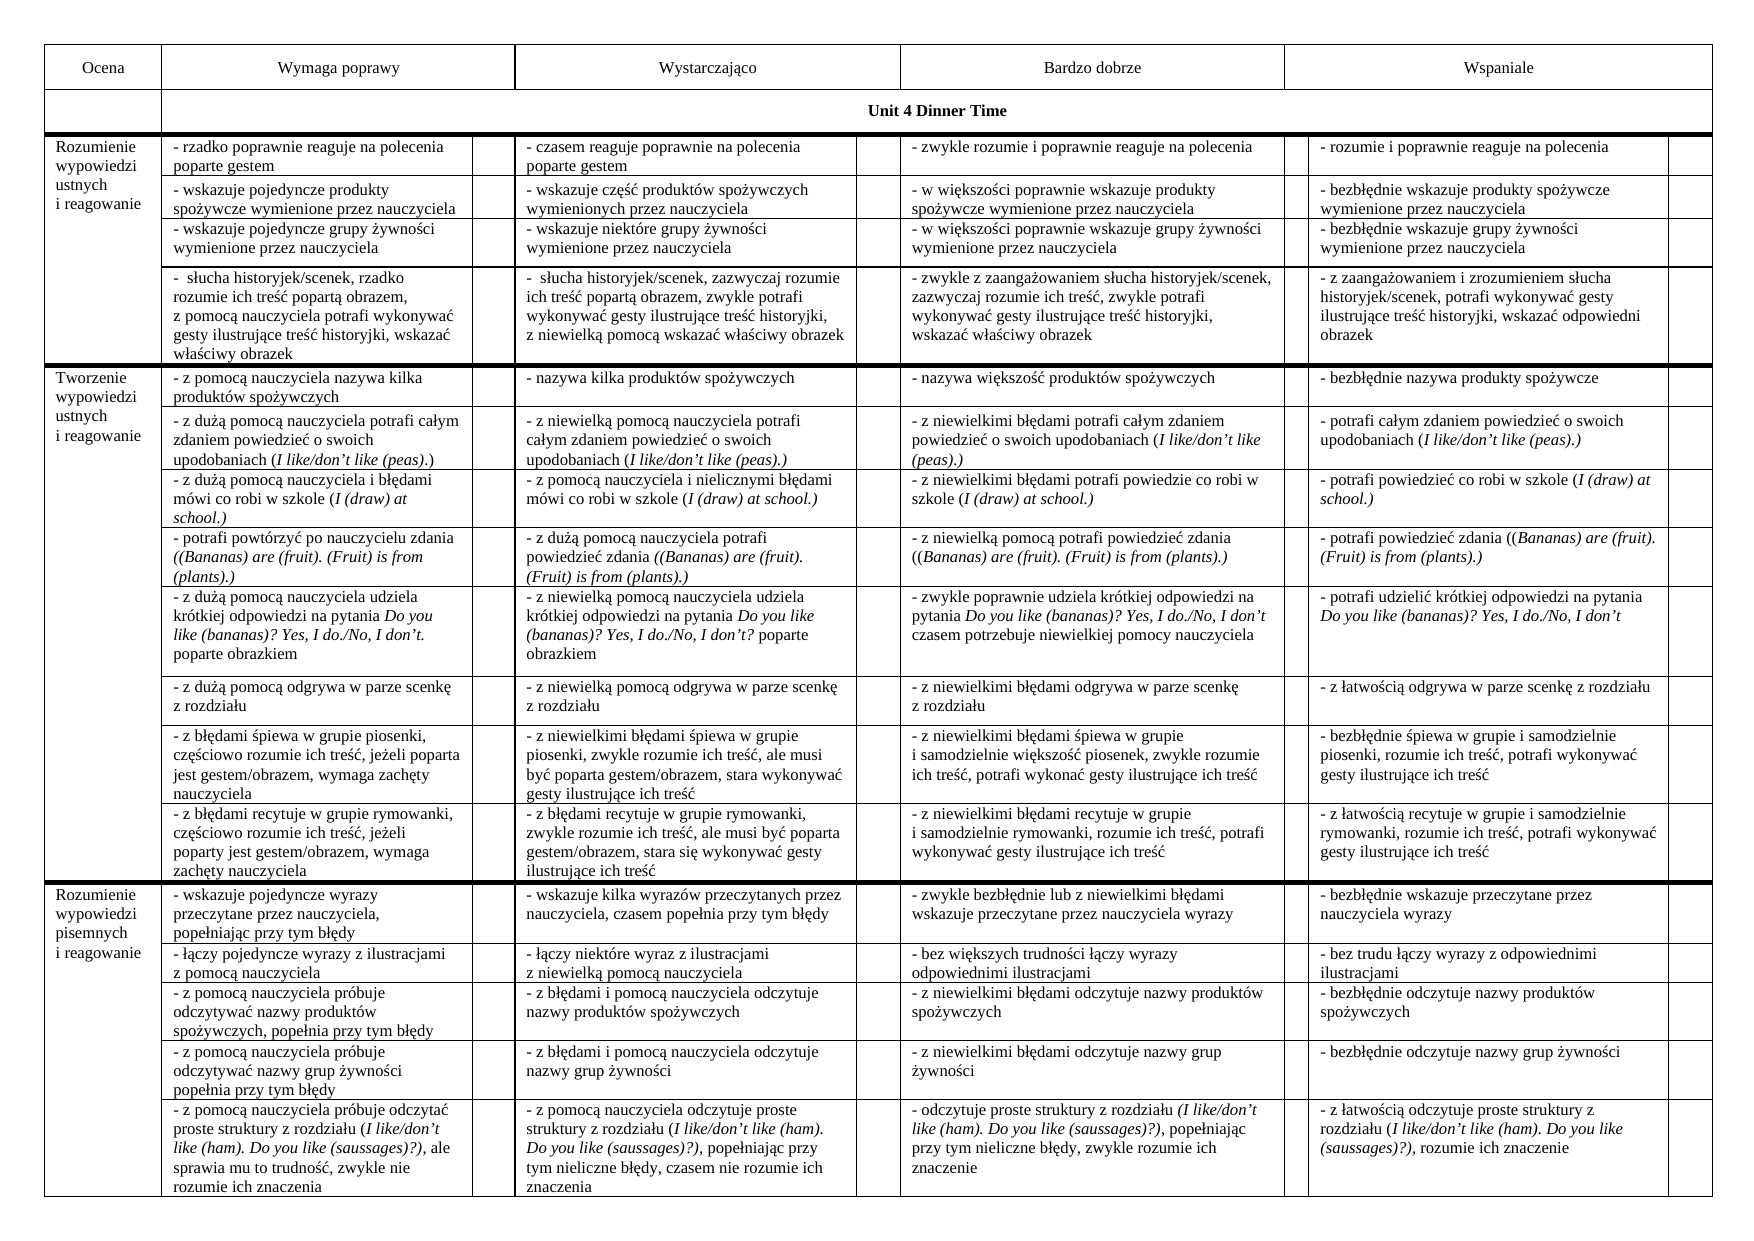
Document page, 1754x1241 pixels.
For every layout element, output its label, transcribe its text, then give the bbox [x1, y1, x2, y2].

table_cell [1669, 137, 1712, 175]
table_cell [473, 677, 514, 725]
table_cell [1669, 804, 1712, 880]
table_cell [857, 804, 900, 880]
table_cell [857, 268, 900, 363]
table_cell [473, 983, 514, 1040]
table_cell - bez trudu łączy wyrazy z odpowiednimi ilustracjami [1309, 944, 1668, 982]
table_cell - bezbłędnie śpiewa w grupie i samodzielnie piosenki, rozumie ich treść, potrafi wykonywać gesty ilustrujące ich treść [1309, 726, 1668, 803]
table_cell [857, 137, 900, 175]
table_cell - łączy pojedyncze wyrazy z ilustracjami z pomocą nauczyciela [162, 944, 472, 982]
table_cell - z niewielkimi błędami odczytuje nazwy produktów spożywczych [901, 983, 1284, 1040]
table_cell Rozumienie wypowiedzi ustnych i reagowanie [45, 137, 161, 363]
table_cell [857, 726, 900, 803]
table_cell [1285, 983, 1308, 1040]
table_cell [473, 804, 514, 880]
table_cell Ocena [45, 45, 161, 88]
table_cell [1669, 407, 1712, 468]
table_cell [857, 407, 900, 468]
table_cell - wskazuje pojedyncze wyrazy przeczytane przez nauczyciela, popełniając przy tym błędy [162, 885, 472, 942]
table_cell [473, 726, 514, 803]
table_cell [1669, 944, 1712, 982]
table_cell - z błędami i pomocą nauczyciela odczytuje nazwy grup żywności [516, 1041, 856, 1099]
table_cell [1669, 268, 1712, 363]
table_cell - słucha historyjek/scenek, rzadko rozumie ich treść popartą obrazem, z pomocą nauczyciela potrafi wykonywać gesty ilustrujące treść historyjki, wskazać właściwy obrazek [162, 268, 472, 363]
table_cell [1285, 885, 1308, 942]
table_cell Wymaga poprawy [162, 45, 514, 88]
table_cell - z dużą pomocą odgrywa w parze scenkę z rozdziału [162, 677, 472, 725]
table_cell - z dużą pomocą nauczyciela potrafi całym zdaniem powiedzieć o swoich upodobaniach (I like/don’t like (peas).) [162, 407, 472, 468]
table_cell [473, 219, 514, 266]
table_cell - potrafi udzielić krótkiej odpowiedzi na pytania Do you like (bananas)? Yes, I do./No, I don’t [1309, 587, 1668, 676]
table_cell [1669, 1041, 1712, 1099]
table_cell - potrafi powtórzyć po nauczycielu zdania ((Bananas) are (fruit). (Fruit) is from (plants).) [162, 528, 472, 586]
table_cell [1285, 1041, 1308, 1099]
table_cell - rzadko poprawnie reaguje na polecenia poparte gestem [162, 137, 472, 175]
table_cell [1285, 528, 1308, 586]
table_cell - zwykle rozumie i poprawnie reaguje na polecenia [901, 137, 1284, 175]
table_cell - z pomocą nauczyciela i nielicznymi błędami mówi co robi w szkole (I (draw) at school.) [516, 470, 856, 527]
table_cell - z niewielką pomocą nauczyciela udziela krótkiej odpowiedzi na pytania Do you like (bananas)? Yes, I do./No, I don’t? poparte obrazkiem [516, 587, 856, 676]
table_cell - potrafi powiedzieć co robi w szkole (I (draw) at school.) [1309, 470, 1668, 527]
table_cell - w większości poprawnie wskazuje grupy żywności wymienione przez nauczyciela [901, 219, 1284, 266]
table_cell - z niewielkimi błędami potrafi całym zdaniem powiedzieć o swoich upodobaniach (I like/don’t like (peas).) [901, 407, 1284, 468]
table_cell - wskazuje pojedyncze grupy żywności wymienione przez nauczyciela [162, 219, 472, 266]
table_cell - z błędami recytuje w grupie rymowanki, zwykle rozumie ich treść, ale musi być poparta gestem/obrazem, stara się wykonywać gesty ilustrujące ich treść [516, 804, 856, 880]
table_cell [473, 528, 514, 586]
table_cell - z niewielką pomocą potrafi powiedzieć zdania ((Bananas) are (fruit). (Fruit) is from (plants).) [901, 528, 1284, 586]
table_cell - z łatwością recytuje w grupie i samodzielnie rymowanki, rozumie ich treść, potrafi wykonywać gesty ilustrujące ich treść [1309, 804, 1668, 880]
table_cell [857, 219, 900, 266]
table_cell - wskazuje część produktów spożywczych wymienionych przez nauczyciela [516, 176, 856, 218]
table_cell - zwykle poprawnie udziela krótkiej odpowiedzi na pytania Do you like (bananas)? Yes, I do./No, I don’t czasem potrzebuje niewielkiej pomocy nauczyciela [901, 587, 1284, 676]
table_cell [857, 587, 900, 676]
table_cell [857, 368, 900, 406]
table_cell [473, 1100, 514, 1196]
table_cell [1285, 944, 1308, 982]
table_cell - z niewielkimi błędami odczytuje nazwy grup żywności [901, 1041, 1284, 1099]
table_cell [1669, 176, 1712, 218]
table_cell - bezbłędnie odczytuje nazwy produktów spożywczych [1309, 983, 1668, 1040]
table_cell - z błędami i pomocą nauczyciela odczytuje nazwy produktów spożywczych [516, 983, 856, 1040]
table_cell - z zaangażowaniem i zrozumieniem słucha historyjek/scenek, potrafi wykonywać gesty ilustrujące treść historyjki, wskazać odpowiedni obrazek [1309, 268, 1668, 363]
table_cell - nazywa kilka produktów spożywczych [516, 368, 856, 406]
table_cell - wskazuje pojedyncze produkty spożywcze wymienione przez nauczyciela [162, 176, 472, 218]
table_cell [1285, 407, 1308, 468]
table_cell - wskazuje niektóre grupy żywności wymienione przez nauczyciela [516, 219, 856, 266]
table_cell [1285, 176, 1308, 218]
table_cell - łączy niektóre wyraz z ilustracjami z niewielką pomocą nauczyciela [516, 944, 856, 982]
table_cell - w większości poprawnie wskazuje produkty spożywcze wymienione przez nauczyciela [901, 176, 1284, 218]
table_cell - bezbłędnie wskazuje grupy żywności wymienione przez nauczyciela [1309, 219, 1668, 266]
table_cell [473, 137, 514, 175]
table_cell - potrafi powiedzieć zdania ((Bananas) are (fruit). (Fruit) is from (plants).) [1309, 528, 1668, 586]
table_cell [857, 885, 900, 942]
table_cell [1285, 587, 1308, 676]
table_cell - z niewielką pomocą odgrywa w parze scenkę z rozdziału [516, 677, 856, 725]
table_cell [473, 470, 514, 527]
table_cell - potrafi całym zdaniem powiedzieć o swoich upodobaniach (I like/don’t like (peas).) [1309, 407, 1668, 468]
table_cell - z niewielkimi błędami potrafi powiedzie co robi w szkole (I (draw) at school.) [901, 470, 1284, 527]
table_cell - zwykle bezbłędnie lub z niewielkimi błędami wskazuje przeczytane przez nauczyciela wyrazy [901, 885, 1284, 942]
table_cell - z pomocą nauczyciela próbuje odczytać proste struktury z rozdziału (I like/don’t like (ham). Do you like (saussages)?), ale sprawia mu to trudność, zwykle nie rozumie ich znaczenia [162, 1100, 472, 1196]
table_cell - z dużą pomocą nauczyciela potrafi powiedzieć zdania ((Bananas) are (fruit). (Fruit) is from (plants).) [516, 528, 856, 586]
table_cell - z dużą pomocą nauczyciela udziela krótkiej odpowiedzi na pytania Do you like (bananas)? Yes, I do./No, I don’t. poparte obrazkiem [162, 587, 472, 676]
table_cell [1669, 587, 1712, 676]
table_cell - z pomocą nauczyciela odczytuje proste struktury z rozdziału (I like/don’t like (ham). Do you like (saussages)?), popełniając przy tym nieliczne błędy, czasem nie rozumie ich znaczenia [516, 1100, 856, 1196]
table_cell - z pomocą nauczyciela próbuje odczytywać nazwy produktów spożywczych, popełnia przy tym błędy [162, 983, 472, 1040]
table_cell [1285, 268, 1308, 363]
table_cell - z niewielką pomocą nauczyciela potrafi całym zdaniem powiedzieć o swoich upodobaniach (I like/don’t like (peas).) [516, 407, 856, 468]
table_cell - z niewielkimi błędami recytuje w grupie i samodzielnie rymowanki, rozumie ich treść, potrafi wykonywać gesty ilustrujące ich treść [901, 804, 1284, 880]
table_cell - z pomocą nauczyciela próbuje odczytywać nazwy grup żywności popełnia przy tym błędy [162, 1041, 472, 1099]
table_cell Unit 4 Dinner Time [162, 90, 1712, 132]
table_cell [1285, 137, 1308, 175]
table_cell [857, 1041, 900, 1099]
table_cell [45, 90, 161, 132]
table_cell [1669, 885, 1712, 942]
table_cell [857, 944, 900, 982]
table_cell - bez większych trudności łączy wyrazy odpowiednimi ilustracjami [901, 944, 1284, 982]
table_cell [857, 677, 900, 725]
table_cell [1669, 677, 1712, 725]
table_cell [1285, 677, 1308, 725]
table_cell Bardzo dobrze [901, 45, 1284, 88]
table_cell [1669, 470, 1712, 527]
table_cell [1285, 1100, 1308, 1196]
table_cell [1285, 804, 1308, 880]
table_cell [857, 176, 900, 218]
table_cell [857, 1100, 900, 1196]
table_cell - bezbłędnie odczytuje nazwy grup żywności [1309, 1041, 1668, 1099]
table_cell [857, 983, 900, 1040]
table_cell [1669, 1100, 1712, 1196]
table_cell Rozumienie wypowiedzi pisemnych i reagowanie [45, 885, 161, 1196]
table_cell - bezbłędnie nazywa produkty spożywcze [1309, 368, 1668, 406]
table_cell [1285, 470, 1308, 527]
table_cell - z pomocą nauczyciela nazywa kilka produktów spożywczych [162, 368, 472, 406]
table_cell - z błędami śpiewa w grupie piosenki, częściowo rozumie ich treść, jeżeli poparta jest gestem/obrazem, wymaga zachęty nauczyciela [162, 726, 472, 803]
table_cell [473, 944, 514, 982]
table_cell - bezbłędnie wskazuje przeczytane przez nauczyciela wyrazy [1309, 885, 1668, 942]
table_cell [473, 407, 514, 468]
table_cell [1669, 528, 1712, 586]
table_cell - z niewielkimi błędami śpiewa w grupie i samodzielnie większość piosenek, zwykle rozumie ich treść, potrafi wykonać gesty ilustrujące ich treść [901, 726, 1284, 803]
table_cell - z łatwością odgrywa w parze scenkę z rozdziału [1309, 677, 1668, 725]
table_cell [473, 176, 514, 218]
table_cell - z niewielkimi błędami odgrywa w parze scenkę z rozdziału [901, 677, 1284, 725]
table_cell [473, 885, 514, 942]
table_cell [473, 368, 514, 406]
table_cell - nazywa większość produktów spożywczych [901, 368, 1284, 406]
table_cell - bezbłędnie wskazuje produkty spożywcze wymienione przez nauczyciela [1309, 176, 1668, 218]
table_cell [1669, 219, 1712, 266]
table_cell [473, 268, 514, 363]
table_cell [1285, 368, 1308, 406]
table_cell [857, 470, 900, 527]
table_cell [1285, 726, 1308, 803]
table_cell - z łatwością odczytuje proste struktury z rozdziału (I like/don’t like (ham). Do you like (saussages)?), rozumie ich znaczenie [1309, 1100, 1668, 1196]
table_cell - rozumie i poprawnie reaguje na polecenia [1309, 137, 1668, 175]
table_cell Tworzenie wypowiedzi ustnych i reagowanie [45, 368, 161, 880]
table_cell - z błędami recytuje w grupie rymowanki, częściowo rozumie ich treść, jeżeli poparty jest gestem/obrazem, wymaga zachęty nauczyciela [162, 804, 472, 880]
table_cell [1669, 726, 1712, 803]
table_cell - słucha historyjek/scenek, zazwyczaj rozumie ich treść popartą obrazem, zwykle potrafi wykonywać gesty ilustrujące treść historyjki, z niewielką pomocą wskazać właściwy obrazek [516, 268, 856, 363]
table_cell Wystarczająco [516, 45, 900, 88]
table_cell - wskazuje kilka wyrazów przeczytanych przez nauczyciela, czasem popełnia przy tym błędy [516, 885, 856, 942]
table_cell [1285, 219, 1308, 266]
table_cell [473, 1041, 514, 1099]
table_cell - zwykle z zaangażowaniem słucha historyjek/scenek, zazwyczaj rozumie ich treść, zwykle potrafi wykonywać gesty ilustrujące treść historyjki, wskazać właściwy obrazek [901, 268, 1284, 363]
table_cell - z dużą pomocą nauczyciela i błędami mówi co robi w szkole (I (draw) at school.) [162, 470, 472, 527]
table_cell [857, 528, 900, 586]
table_cell Wspaniale [1285, 45, 1712, 88]
table_cell - odczytuje proste struktury z rozdziału (I like/don’t like (ham). Do you like (saussages)?), popełniając przy tym nieliczne błędy, zwykle rozumie ich znaczenie [901, 1100, 1284, 1196]
table_cell - z niewielkimi błędami śpiewa w grupie piosenki, zwykle rozumie ich treść, ale musi być poparta gestem/obrazem, stara wykonywać gesty ilustrujące ich treść [516, 726, 856, 803]
table_cell [1669, 983, 1712, 1040]
table_cell - czasem reaguje poprawnie na polecenia poparte gestem [516, 137, 856, 175]
table_cell [1669, 368, 1712, 406]
table_cell [473, 587, 514, 676]
